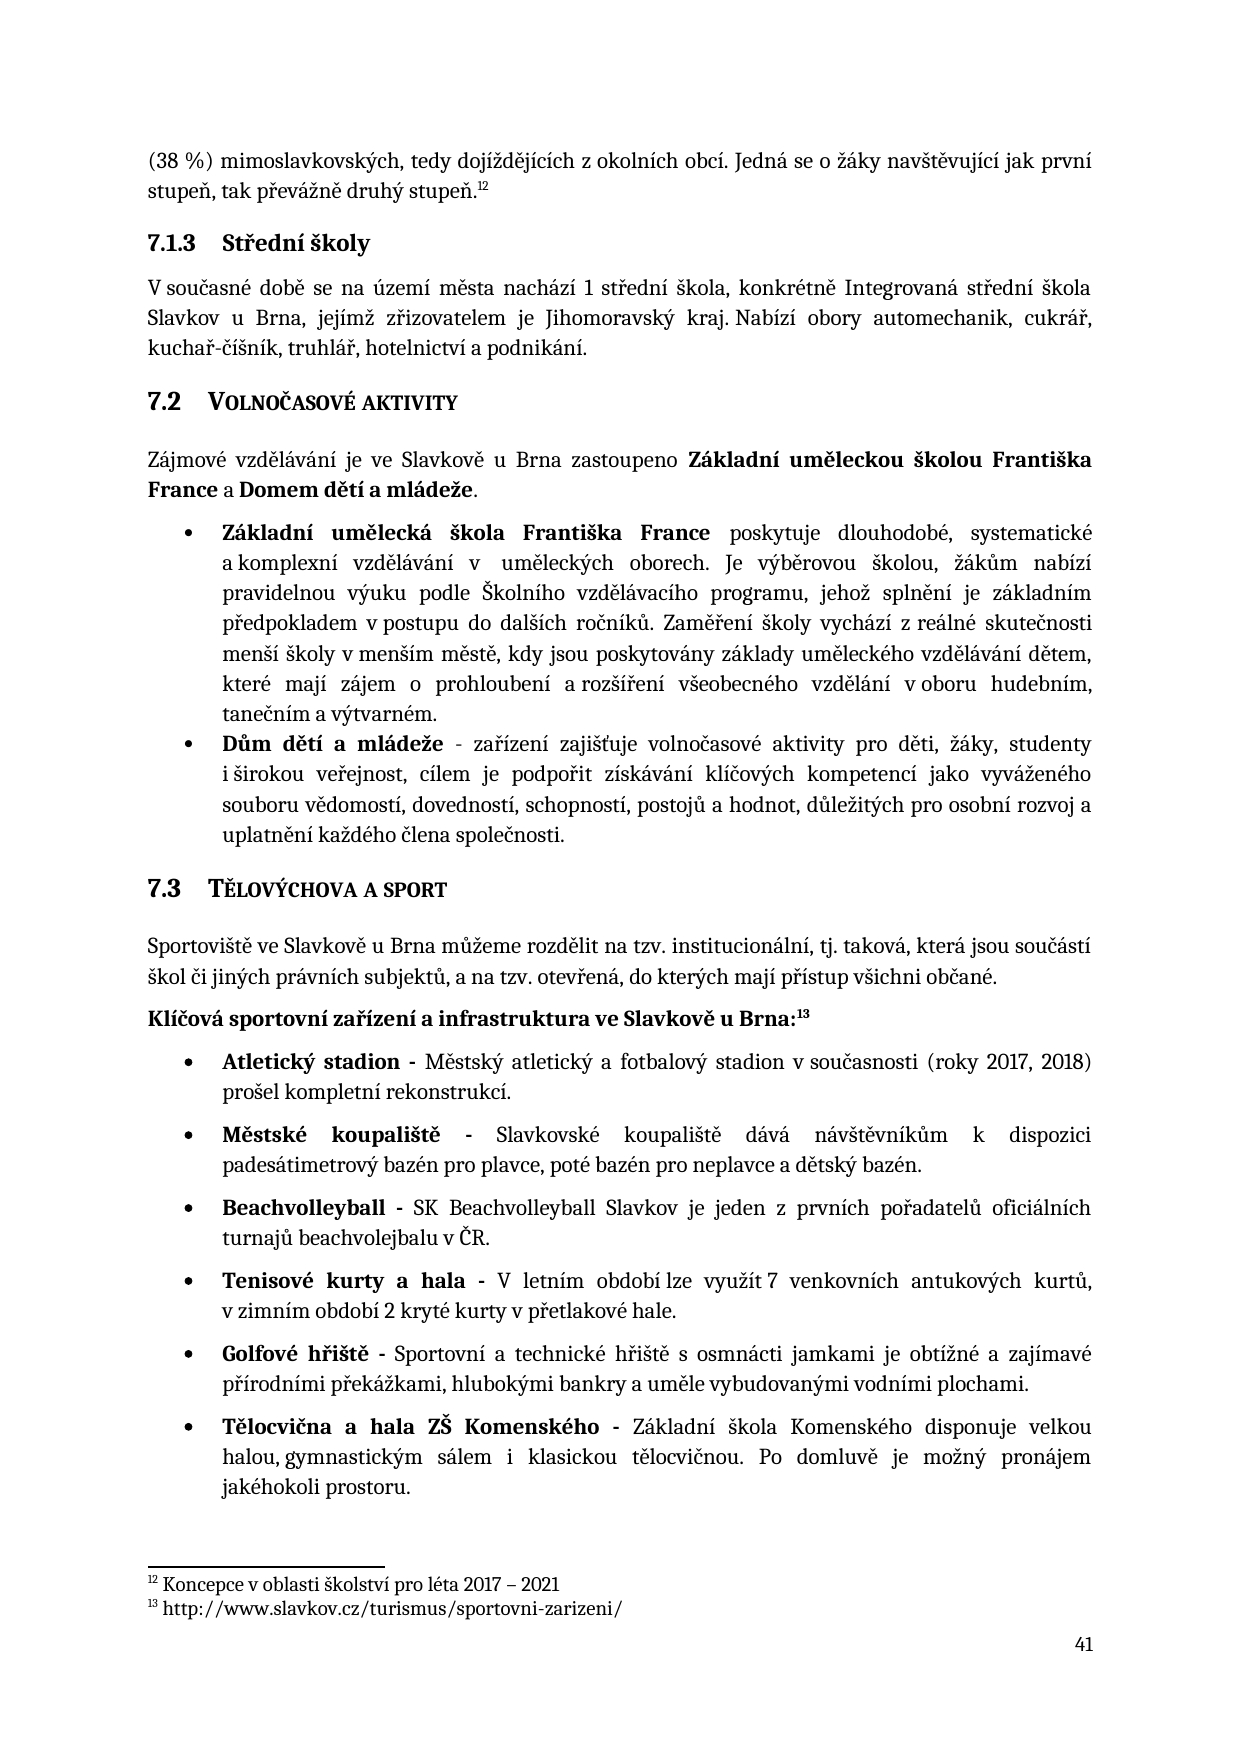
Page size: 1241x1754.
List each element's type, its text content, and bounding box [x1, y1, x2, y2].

list Tenisové kurty a hala - V letním období lze využít 7 venkovních antukových kurtů, v zimním období 2 kryté kurty v přetlakové hale. [185, 1268, 1093, 1324]
subtitle Volnočasové aktivity [148, 386, 1093, 417]
text Klíčová sportovní zařízení a infrastruktura ve Slavkově u Brna: [148, 1006, 1093, 1033]
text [148, 148, 1093, 204]
list Beachvolleyball - SK Beachvolleyball Slavkov je jeden z prvních pořadatelů oficiálních turnajů beachvolejbalu v ČR. [185, 1195, 1093, 1251]
text Sportoviště ve Slavkově u Brna můžeme rozdělit na tzv. institucionální, tj. taková, která jsou součástí škol či jiných právních subjektů, a na tzv. otevřená, do kterých mají přístup všichni občané. [148, 933, 1093, 990]
text V současné době se na území města nachází 1 střední škola, konkrétně Integrovaná střední škola Slavkov u Brna, jejímž zřizovatelem je Jihomoravský kraj. Nabízí obory automechanik, cukrář, kuchař-číšník, truhlář, hotelnictví a podnikání. [148, 274, 1093, 361]
list Základní umělecká škola Františka France poskytuje dlouhodobé, systematické a komplexní vzdělávání v uměleckých oborech. Je výběrovou školou, žákům nabízí pravidelnou výuku podle Školního vzdělávacího programu, jehož splnění je základním předpokladem v postupu do dalších ročníků. Zaměření školy vychází z reálné skutečnosti menší školy v menším městě, kdy jsou poskytovány základy uměleckého vzdělávání dětem, které mají zájem o prohloubení a rozšíření všeobecného vzdělání v oboru hudebním, tanečním a výtvarném. [185, 519, 1093, 727]
list Golfové hřiště - Sportovní a technické hřiště s osmnácti jamkami je obtížné a zajímavé přírodními překážkami, hlubokými bankry a uměle vybudovanými vodními plochami. [185, 1341, 1093, 1397]
text Zájmové vzdělávání je ve Slavkově u Brna zastoupeno Základní uměleckou školou Františka France a Domem dětí a mládeže. [148, 447, 1093, 503]
list Dům dětí a mládeže - zařízení zajišťuje volnočasové aktivity pro děti, žáky, studenty i širokou veřejnost, cílem je podpořit získávání klíčových kompetencí jako vyváženého souboru vědomostí, dovedností, schopností, postojů a hodnot, důležitých pro osobní rozvoj a uplatnění každého člena společnosti. [185, 731, 1093, 848]
list Atletický stadion - Městský atletický a fotbalový stadion v současnosti (roky 2017, 2018) prošel kompletní rekonstrukcí. [185, 1049, 1093, 1106]
subtitle Střední školy [148, 229, 1093, 258]
list Tělocvična a hala ZŠ Komenského - Základní škola Komenského disponuje velkou halou, gymnastickým sálem i klasickou tělocvičnou. Po domluvě je možný pronájem jakéhokoli prostoru. [185, 1413, 1093, 1500]
list Městské koupaliště - Slavkovské koupaliště dává návštěvníkům k dispozici padesátimetrový bazén pro plavce, poté bazén pro neplavce a dětský bazén. [185, 1122, 1093, 1178]
subtitle Tělovýchova a sport [148, 873, 1093, 904]
